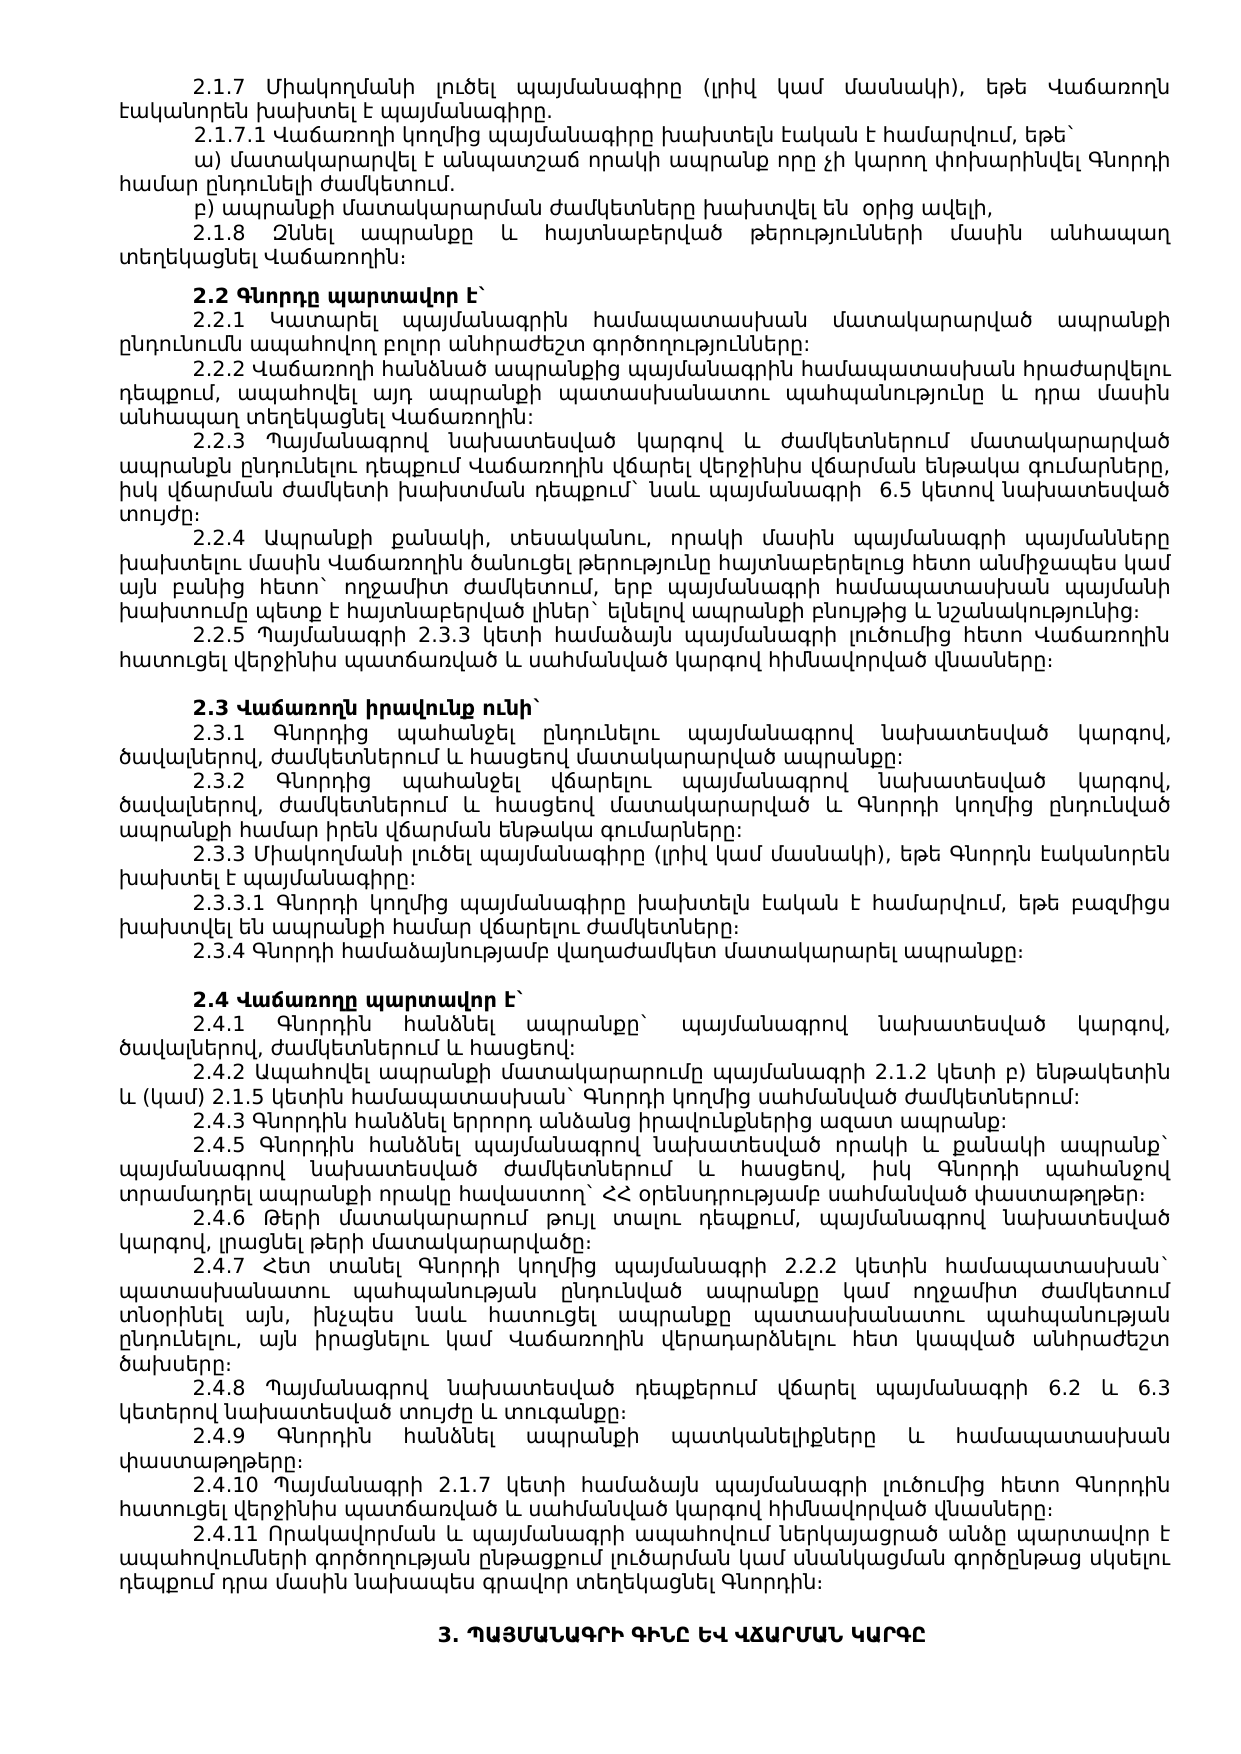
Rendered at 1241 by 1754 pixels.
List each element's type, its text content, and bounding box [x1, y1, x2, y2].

text 2.4.1 Գնորդին հանձնել ապրանքը` պայմանագրով նախատեսված կարգով, ծավալներով, ժամկետներում և հասցեով: [118, 1012, 1171, 1060]
text 2.1.7.1 Վաճառողի կողմից պայմանագիրը խախտելն էական է համարվում, եթե` [118, 123, 1171, 148]
text 2.2.1 Կատարել պայմանագրին համապատասխան մատակարարված ապրանքի ընդունումն ապահովող բոլոր անհրաժեշտ գործողությունները: [118, 308, 1171, 357]
text 2.4.10 Պայմանագրի 2.1.7 կետի համաձայն պայմանագրի լուծումից հետո Գնորդին հատուցել վերջինիս պատճառված և սահմանված կարգով հիմնավորված վնասները։ [118, 1473, 1171, 1522]
text 2.3.3 Միակողմանի լուծել պայմանագիրը (լրիվ կամ մասնակի), եթե Գնորդն էականորեն խախտել է պայմանագիրը: [118, 842, 1171, 891]
text 2.4.7 Հետ տանել Գնորդի կողմից պայմանագրի 2.2.2 կետին համապատասխան` պատասխանատու պահպանության ընդունված ապրանքը կամ ողջամիտ ժամկետում տնօրինել այն, ինչպես նաև հատուցել ապրանքը պատասխանատու պահպանության ընդունելու, այն իրացնելու կամ Վաճառողին վերադարձնելու հետ կապված անհրաժեշտ ծախսերը։ [118, 1254, 1171, 1376]
text 2.3 Վաճառողն իրավունք ունի` [118, 696, 1171, 721]
text 3. ՊԱՅՄԱՆԱԳՐԻ ԳԻՆԸ ԵՎ ՎՃԱՐՄԱՆ ԿԱՐԳԸ [118, 1623, 1171, 1648]
text 2.2.4 Ապրանքի քանակի, տեսականու, որակի մասին պայմանագրի պայմանները խախտելու մասին Վաճառողին ծանուցել թերությունը հայտնաբերելուց հետո անմիջապես կամ այն բանից հետո` ողջամիտ ժամկետում, երբ պայմանագրի համապատասխան պայմանի խախտումը պետք է հայտնաբերված լիներ` ելնելով ապրանքի բնույթից և նշանակությունից։ [118, 526, 1171, 623]
text 2.4.11 Որակավորման և պայմանագրի ապահովում ներկայացրած անձը պարտավոր է ապահովումների գործողության ընթացքում լուծարման կամ սնանկացման գործընթաց սկսելու դեպքում դրա մասին նախապես գրավոր տեղեկացնել Գնորդին։ [118, 1522, 1171, 1594]
text 2.3.2 Գնորդից պահանջել վճարելու պայմանագրով նախատեսված կարգով, ծավալներով, ժամկետներում և հասցեով մատակարարված և Գնորդի կողմից ընդունված ապրանքի համար իրեն վճարման ենթակա գումարները: [118, 769, 1171, 842]
text ա) մատակարարվել է անպատշաճ որակի ապրանք որը չի կարող փոխարինվել Գնորդի համար ընդունելի ժամկետում. [118, 148, 1171, 196]
text 2.2 Գնորդը պարտավոր է` [118, 284, 1171, 308]
text 2.4 Վաճառողը պարտավոր է` [118, 988, 1171, 1012]
text 2.4.6 Թերի մատակարարում թույլ տալու դեպքում, պայմանագրով նախատեսված կարգով, լրացնել թերի մատակարարվածը։ [118, 1206, 1171, 1254]
text 2.4.3 Գնորդին հանձնել երրորդ անձանց իրավունքներից ազատ ապրանք: [118, 1109, 1171, 1133]
text 2.4.2 Ապահովել ապրանքի մատակարարումը պայմանագրի 2.1.2 կետի բ) ենթակետին և (կամ) 2.1.5 կետին համապատասխան` Գնորդի կողմից սահմանված ժամկետներում: [118, 1060, 1171, 1109]
text 2.2.5 Պայմանագրի 2.3.3 կետի համաձայն պայմանագրի լուծումից հետո Վաճառողին հատուցել վերջինիս պատճառված և սահմանված կարգով հիմնավորված վնասները։ [118, 623, 1171, 672]
text 2.1.7 Միակողմանի լուծել պայմանագիրը (լրիվ կամ մասնակի), եթե Վաճառողն էականորեն խախտել է պայմանագիրը. [118, 75, 1171, 123]
text 2.2.2 Վաճառողի հանձնած ապրանքից պայմանագրին համապատասխան հրաժարվելու դեպքում, ապահովել այդ ապրանքի պատասխանատու պահպանությունը և դրա մասին անհապաղ տեղեկացնել Վաճառողին: [118, 357, 1171, 429]
text 2.1.8 Զննել ապրանքը և հայտնաբերված թերությունների մասին անհապաղ տեղեկացնել Վաճառողին։ [118, 221, 1171, 269]
text 2.4.9 Գնորդին հանձնել ապրանքի պատկանելիքները և համապատասխան փաստաթղթերը։ [118, 1424, 1171, 1473]
text 2.3.4 Գնորդի համաձայնությամբ վաղաժամկետ մատակարարել ապրանքը։ [118, 939, 1171, 963]
text 2.2.3 Պայմանագրով նախատեսված կարգով և ժամկետներում մատակարարված ապրանքն ընդունելու դեպքում Վաճառողին վճարել վերջինիս վճարման ենթակա գումարները, իսկ վճարման ժամկետի խախտման դեպքում` նաև պայմանագրի 6.5 կետով նախատեսված տույժը։ [118, 429, 1171, 526]
text բ) ապրանքի մատակարարման ժամկետները խախտվել են օրից ավելի, [118, 196, 1171, 221]
text 2.3.1 Գնորդից պահանջել ընդունելու պայմանագրով նախատեսված կարգով, ծավալներով, ժամկետներում և հասցեով մատակարարված ապրանքը: [118, 721, 1171, 769]
text 2.3.3.1 Գնորդի կողմից պայմանագիրը խախտելն էական է համարվում, եթե բազմիցս խախտվել են ապրանքի համար վճարելու ժամկետները։ [118, 891, 1171, 939]
text 2.4.5 Գնորդին հանձնել պայմանագրով նախատեսված որակի և քանակի ապրանք` պայմանագրով նախատեսված ժամկետներում և հասցեով, իսկ Գնորդի պահանջով տրամադրել ապրանքի որակը հավաստող` ՀՀ օրենսդրությամբ սահմանված փաստաթղթեր։ [118, 1133, 1171, 1206]
text 2.4.8 Պայմանագրով նախատեսված դեպքերում վճարել պայմանագրի 6.2 և 6.3 կետերով նախատեսված տույժը և տուգանքը։ [118, 1376, 1171, 1424]
